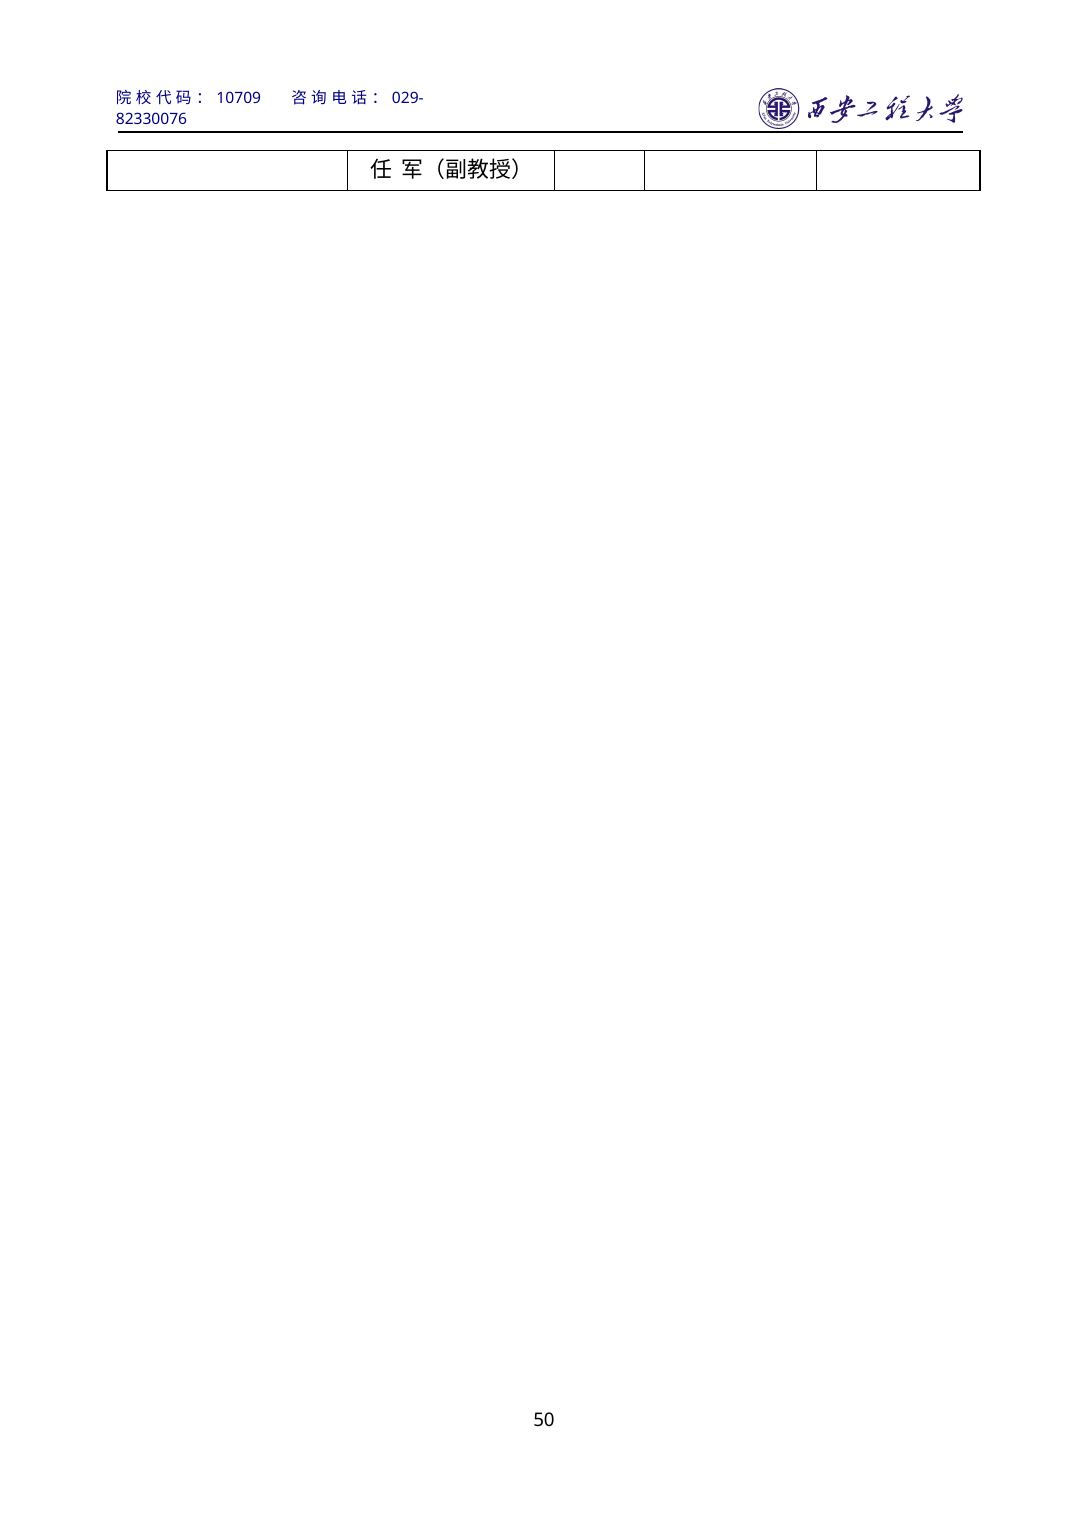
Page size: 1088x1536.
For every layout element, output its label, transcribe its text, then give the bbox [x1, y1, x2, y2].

picture [758, 88, 963, 129]
table_cell 任 军（副教授） [348, 151, 554, 190]
